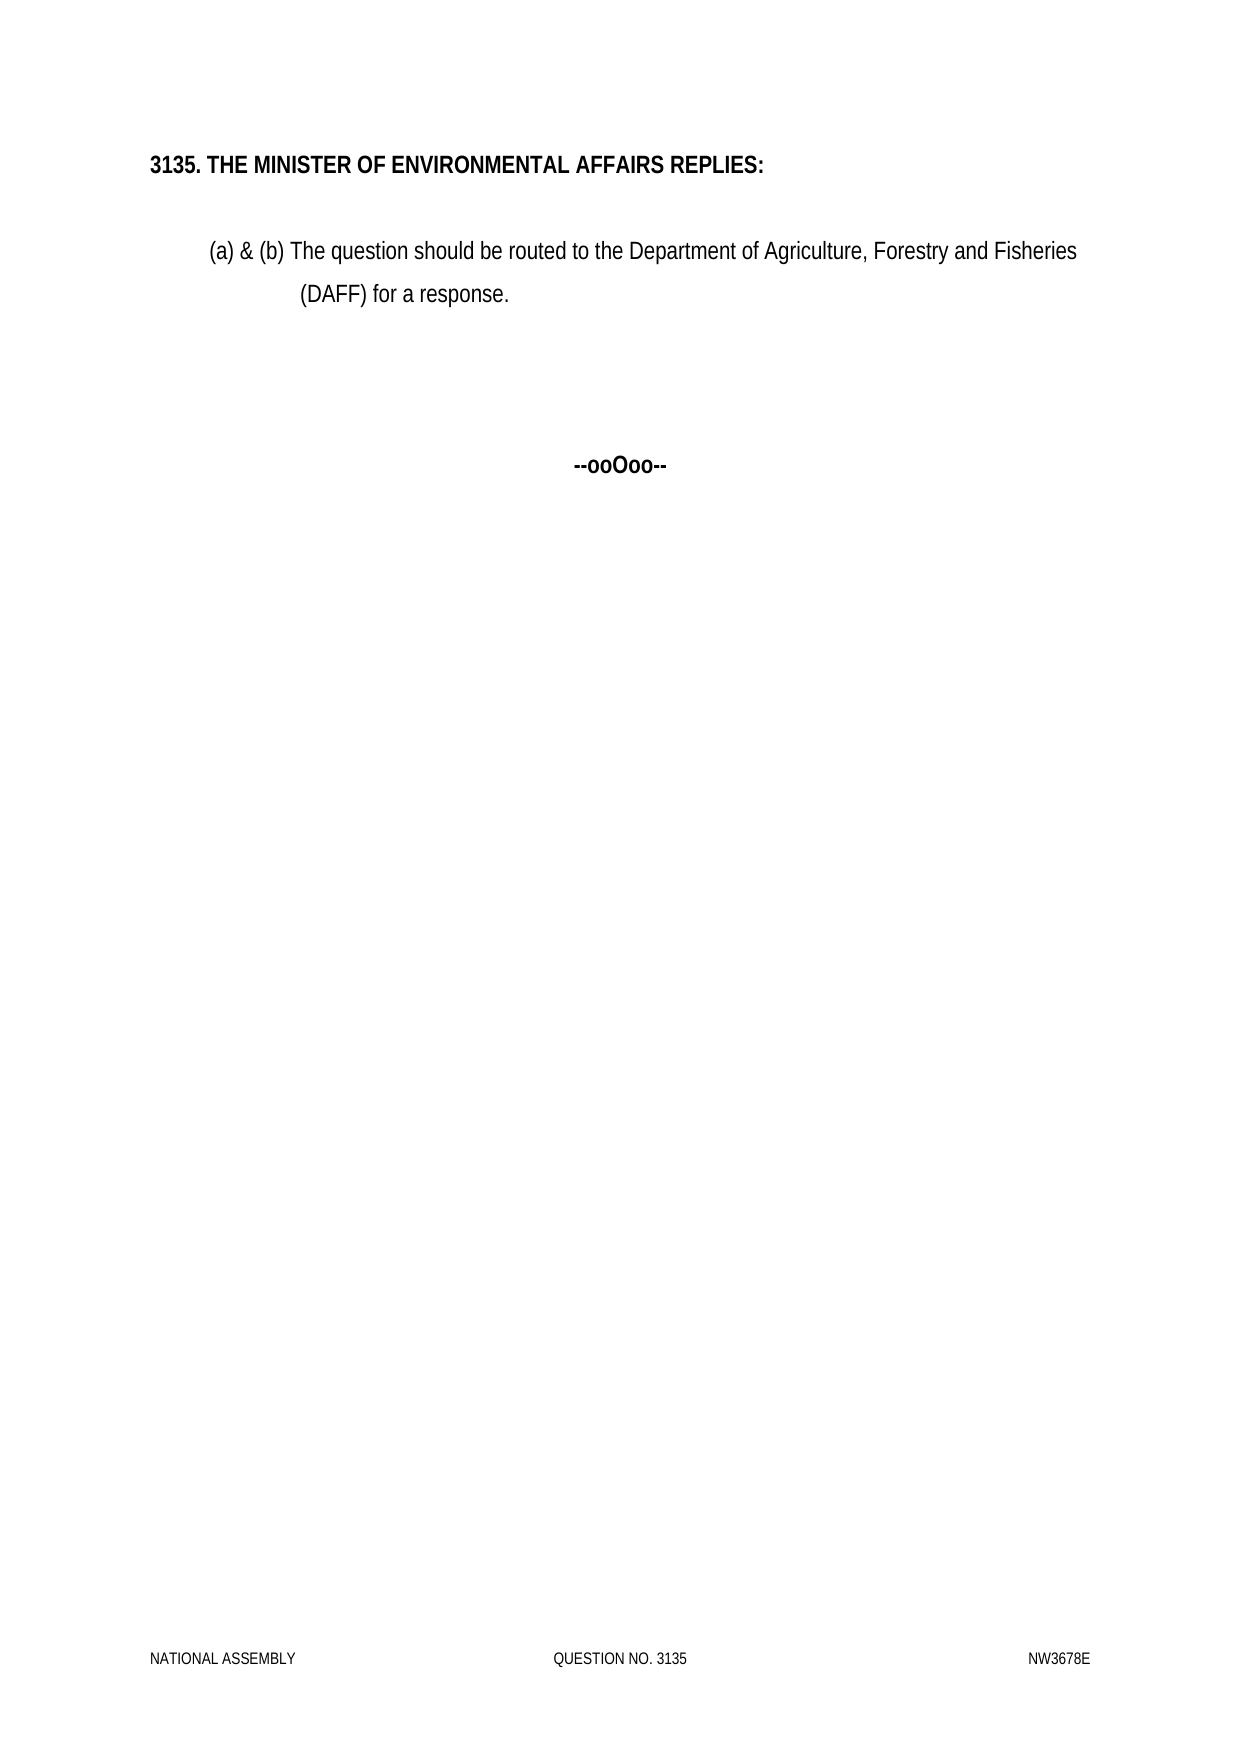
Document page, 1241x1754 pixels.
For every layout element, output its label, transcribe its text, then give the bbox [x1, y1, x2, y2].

text (a) & (b) The question should be routed to the Department of Agriculture, Forestry and Fisheries (DAFF) for a response. [209, 236, 1090, 307]
text 3135. THE MINISTER OF ENVIRONMENTAL AFFAIRS REPLIES: [150, 150, 1090, 179]
text --ooOoo-- [150, 450, 1090, 479]
